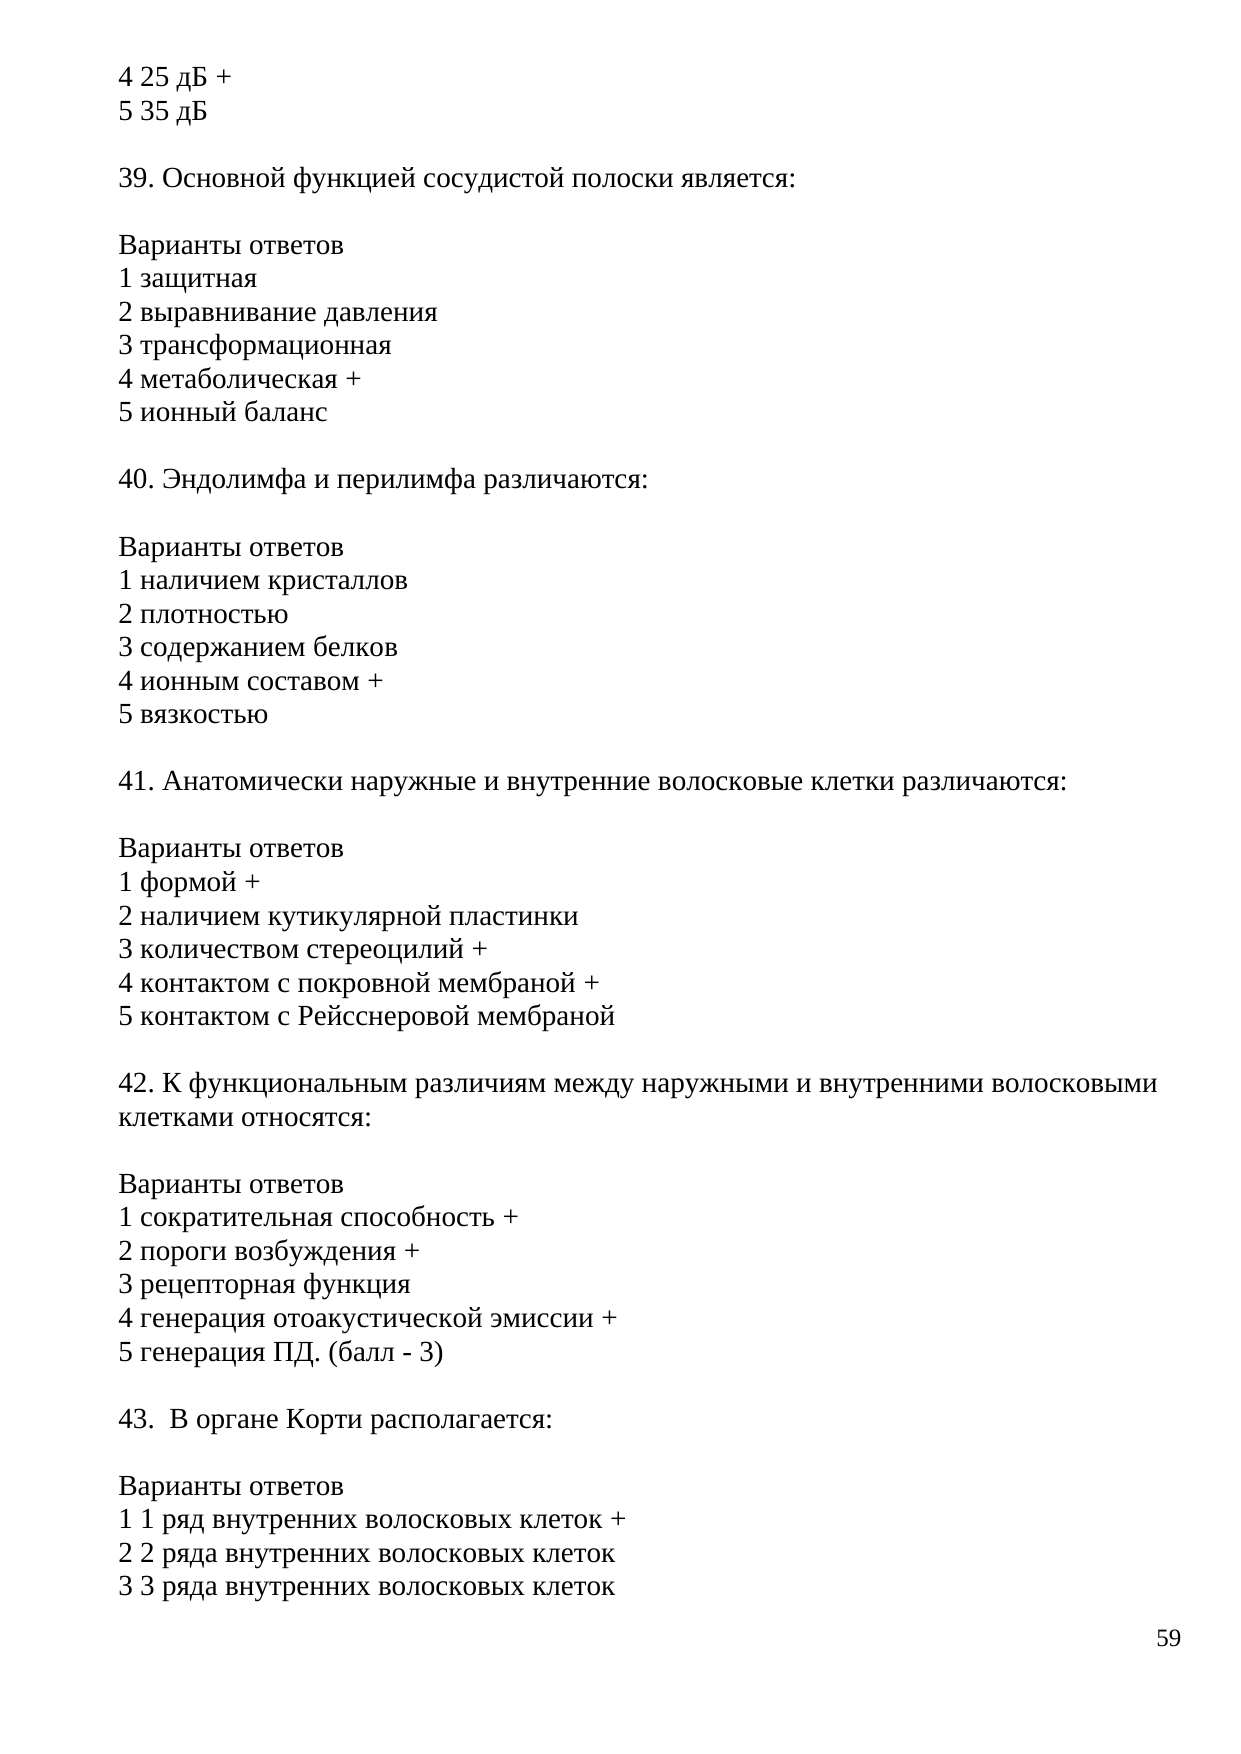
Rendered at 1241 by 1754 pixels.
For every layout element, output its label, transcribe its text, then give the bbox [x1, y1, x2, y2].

text 5 генерация ПД. (балл - 3) [118, 1334, 1181, 1367]
text 1 сократительная способность + [118, 1199, 1181, 1233]
text 3 количеством стереоцилий + [118, 931, 1181, 965]
text 39. Основной функцией сосудистой полоски является: [118, 160, 1181, 193]
text 2 наличием кутикулярной пластинки [118, 898, 1181, 931]
text Варианты ответов [118, 529, 1181, 562]
text 4 генерация отоакустической эмиссии + [118, 1300, 1181, 1334]
text 1 наличием кристаллов [118, 562, 1181, 596]
text 1 защитная [118, 260, 1181, 294]
text Варианты ответов [118, 1468, 1181, 1501]
text 2 выравнивание давления [118, 294, 1181, 327]
text Варианты ответов [118, 1166, 1181, 1199]
text 5 35 дБ [118, 93, 1181, 126]
text 4 ионным составом + [118, 663, 1181, 696]
text 5 контактом с Рейсснеровой мембраной [118, 998, 1181, 1032]
text 3 3 ряда внутренних волосковых клеток [118, 1568, 1181, 1602]
text 5 вязкостью [118, 696, 1181, 730]
text 3 трансформационная [118, 327, 1181, 361]
text Варианты ответов [118, 831, 1181, 864]
text 3 рецепторная функция [118, 1267, 1181, 1300]
text 40. Эндолимфа и перилимфа различаются: [118, 462, 1181, 495]
text 42. К функциональным различиям между наружными и внутренними волосковыми клетками относятся: [118, 1065, 1181, 1132]
text 1 формой + [118, 864, 1181, 898]
text 2 пороги возбуждения + [118, 1233, 1181, 1267]
text 4 метаболическая + [118, 361, 1181, 394]
text 4 контактом с покровной мембраной + [118, 965, 1181, 998]
text 3 содержанием белков [118, 629, 1181, 663]
text 2 плотностью [118, 596, 1181, 629]
text 4 25 дБ + [118, 59, 1181, 93]
text 2 2 ряда внутренних волосковых клеток [118, 1535, 1181, 1568]
text 43. В органе Корти располагается: [118, 1401, 1181, 1434]
text 1 1 ряд внутренних волосковых клеток + [118, 1501, 1181, 1535]
text 5 ионный баланс [118, 394, 1181, 428]
text 41. Анатомически наружные и внутренние волосковые клетки различаются: [118, 763, 1181, 797]
text Варианты ответов [118, 227, 1181, 260]
